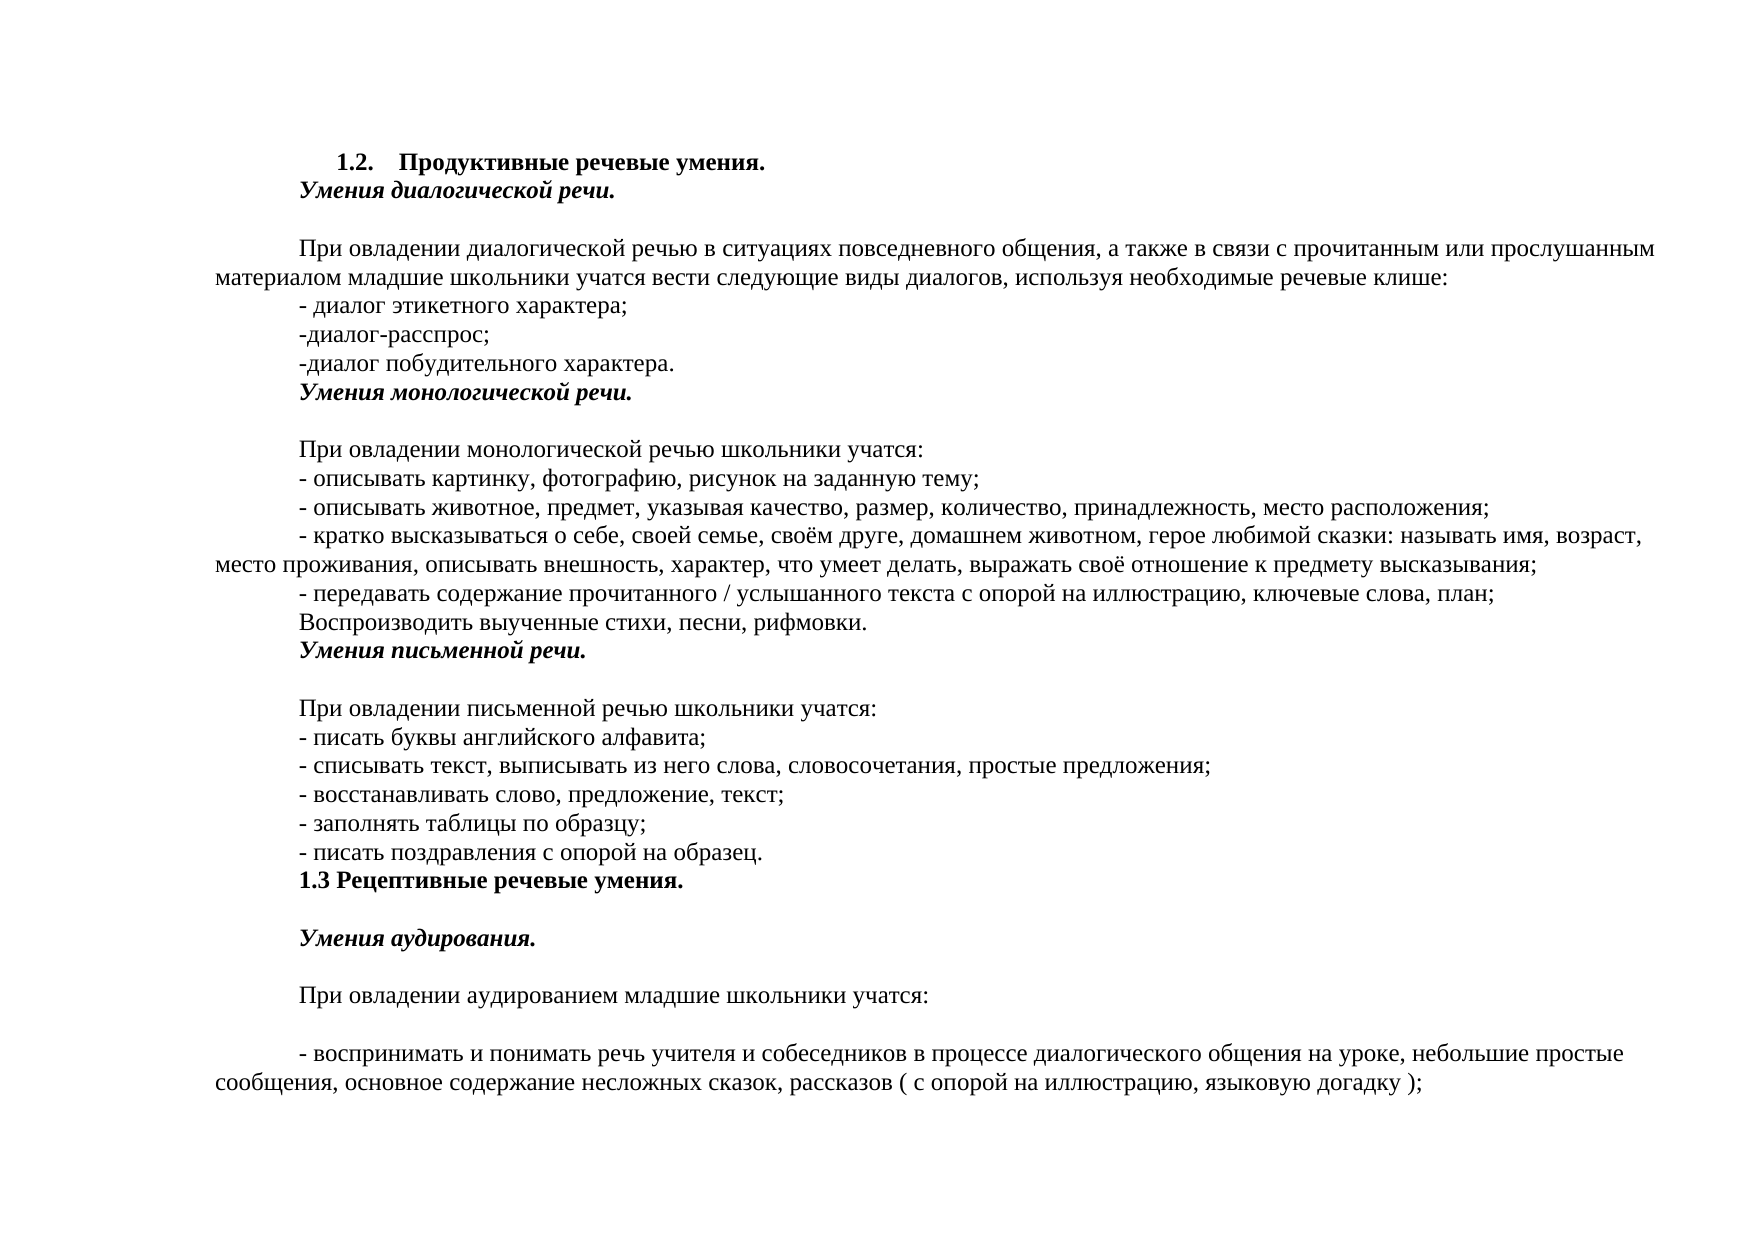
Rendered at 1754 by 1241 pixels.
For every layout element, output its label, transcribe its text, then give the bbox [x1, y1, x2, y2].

text При овладении диалогической речью в ситуациях повседневного общения, а также в связи с прочитанным или прослушанным материалом младшие школьники учатся вести следующие виды диалогов, используя необходимые речевые клише: [215, 233, 1665, 291]
text Умения монологической речи. [215, 377, 1665, 406]
text Умения диалогической речи. [215, 176, 1665, 204]
text - списывать текст, выписывать из него слова, словосочетания, простые предложения; [215, 751, 1665, 779]
text 1.3 Рецептивные речевые умения. [215, 866, 1665, 894]
text - заполнять таблицы по образцу; [215, 808, 1665, 837]
text - описывать животное, предмет, указывая качество, размер, количество, принадлежность, место расположения; [215, 492, 1665, 521]
text - восстанавливать слово, предложение, текст; [215, 779, 1665, 808]
text - воспринимать и понимать речь учителя и собеседников в процессе диалогического общения на уроке, небольшие простые сообщения, основное содержание несложных сказок, рассказов ( с опорой на иллюстрацию, языковую догадку ); [215, 1038, 1665, 1096]
text При овладении аудированием младшие школьники учатся: [215, 981, 1665, 1009]
list Продуктивные речевые умения. [252, 147, 1665, 176]
text - диалог этикетного характера; [215, 291, 1665, 319]
text - описывать картинку, фотографию, рисунок на заданную тему; [215, 463, 1665, 492]
text -диалог-расспрос; [215, 319, 1665, 348]
text Умения аудирования. [215, 923, 1665, 952]
text Воспроизводить выученные стихи, песни, рифмовки. [215, 607, 1665, 636]
text - кратко высказываться о себе, своей семье, своём друге, домашнем животном, герое любимой сказки: называть имя, возраст, место проживания, описывать внешность, характер, что умеет делать, выражать своё отношение к предмету высказывания; [215, 521, 1665, 578]
text При овладении письменной речью школьники учатся: [215, 693, 1665, 722]
text -диалог побудительного характера. [215, 348, 1665, 377]
text При овладении монологической речью школьники учатся: [215, 434, 1665, 463]
text Умения письменной речи. [215, 636, 1665, 664]
text - передавать содержание прочитанного / услышанного текста с опорой на иллюстрацию, ключевые слова, план; [215, 578, 1665, 607]
text - писать буквы английского алфавита; [215, 722, 1665, 751]
text - писать поздравления с опорой на образец. [215, 837, 1665, 866]
